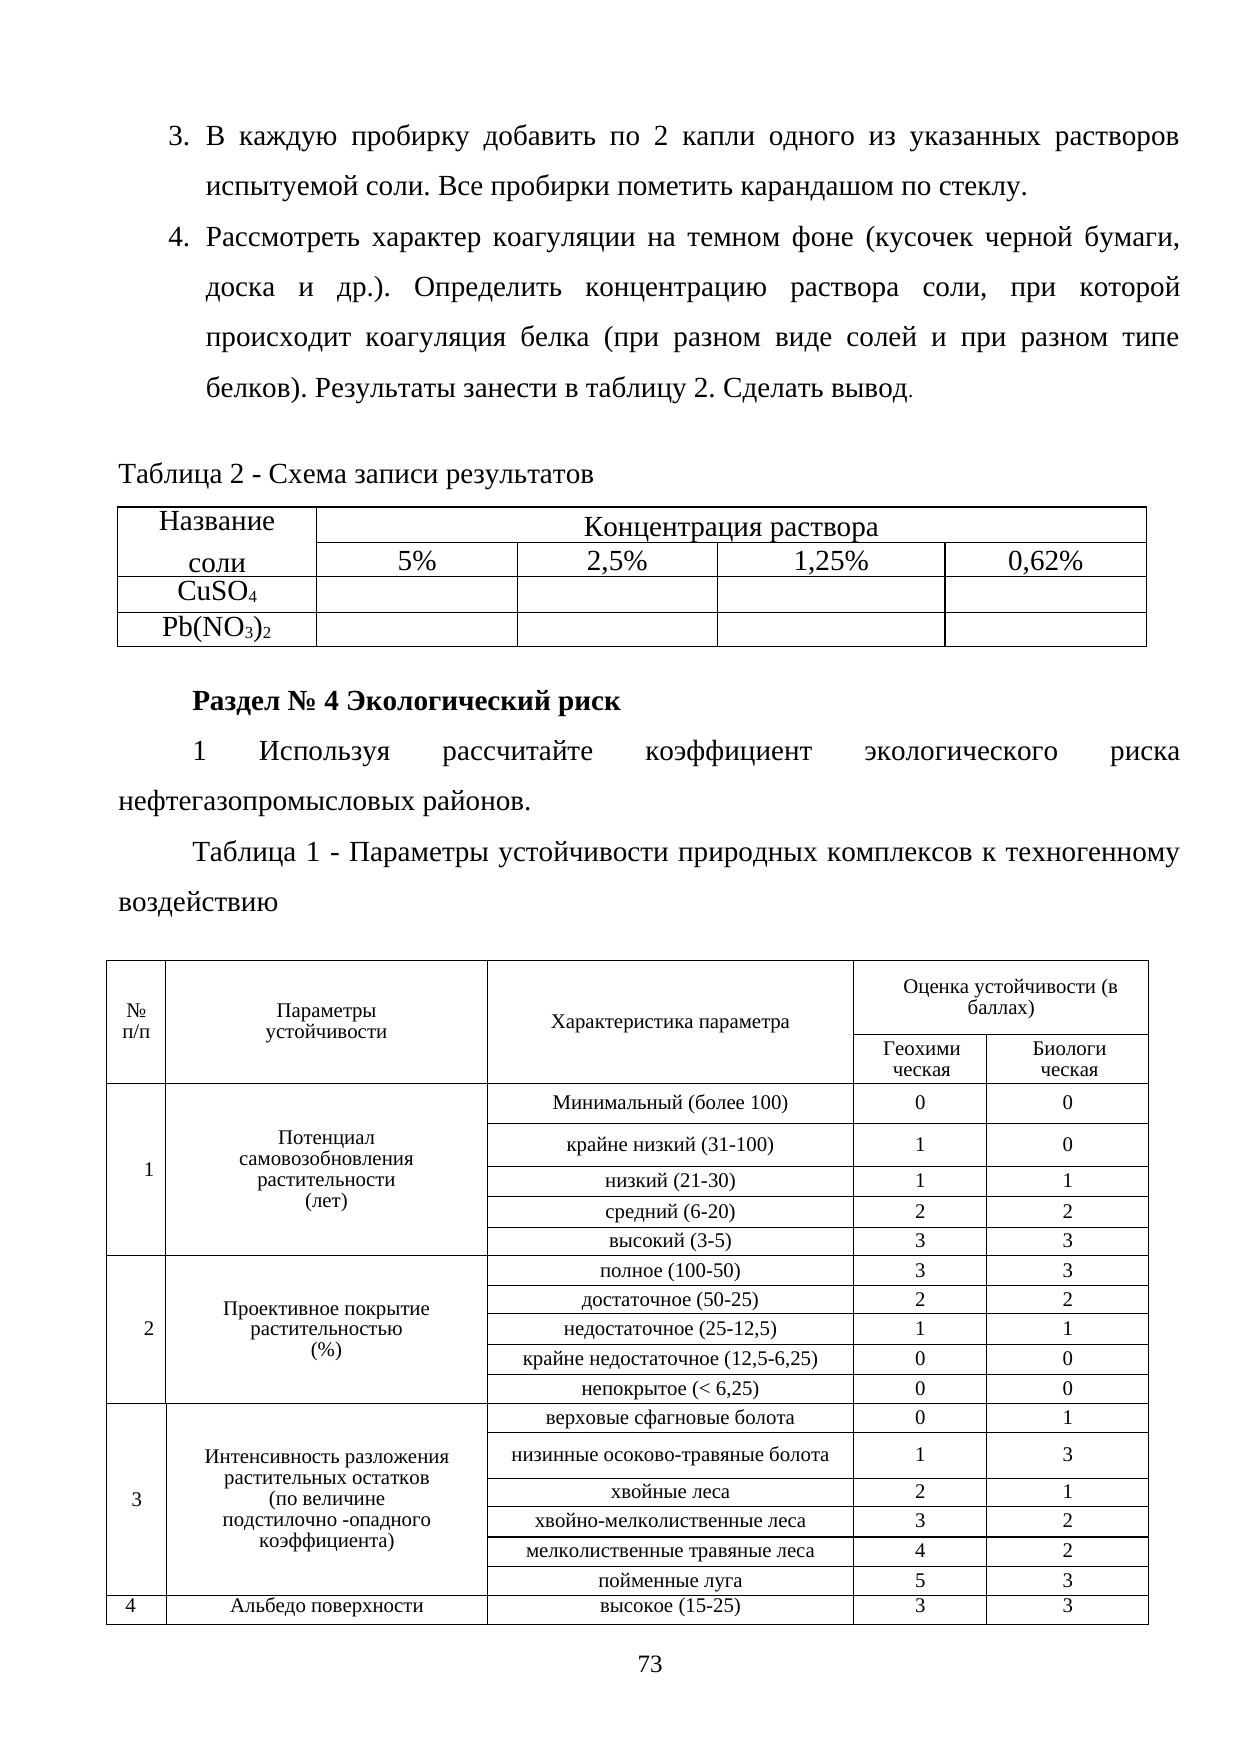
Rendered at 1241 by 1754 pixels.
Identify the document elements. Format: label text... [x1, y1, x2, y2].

table_cell 0 [854, 1375, 986, 1403]
table_cell [946, 613, 1146, 646]
table_cell [317, 577, 517, 612]
table_cell непокрытое (< 6,25) [488, 1375, 853, 1403]
table_cell высокое (15-25) [488, 1596, 853, 1624]
table_cell 4 [107, 1596, 166, 1624]
table_header № п/п [107, 961, 165, 1083]
table_cell [946, 577, 1146, 612]
table_cell Потенциал самовозобновления растительности (лет) [166, 1084, 487, 1255]
table_cell достаточное (50-25) [488, 1286, 853, 1313]
table_cell 1 [987, 1479, 1148, 1506]
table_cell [167, 1596, 487, 1624]
table_cell 2 [854, 1197, 986, 1227]
table_cell Геохими ческая [854, 1035, 986, 1083]
list В каждую пробирку добавить по 2 капли одного из указанных растворов испытуемой соли. Все пробирки пометить карандашом по стеклу. [168, 118, 1181, 202]
table_cell 1 [987, 1167, 1148, 1196]
table_cell 3 [987, 1433, 1148, 1478]
table_cell [317, 613, 517, 646]
table_cell 0 [987, 1375, 1148, 1403]
table_cell крайне низкий (31-100) [488, 1124, 853, 1166]
table_cell 3 [854, 1507, 986, 1536]
table_header Концентрация раствора [317, 508, 1146, 542]
table_cell 5% [317, 543, 517, 576]
table_header Характеристика параметра [488, 961, 853, 1083]
table_cell 0 [854, 1345, 986, 1374]
table_cell 1 [107, 1084, 165, 1255]
table_cell 2 [987, 1507, 1148, 1536]
table_cell [718, 613, 944, 646]
table_cell 3 [987, 1596, 1148, 1624]
table_cell 0 [987, 1084, 1148, 1123]
table_cell 0 [854, 1084, 986, 1123]
table_cell хвойные леса [488, 1479, 853, 1506]
table_cell 0,62% [946, 543, 1146, 576]
table_cell недостаточное (25-12,5) [488, 1314, 853, 1344]
table_cell 1 [854, 1167, 986, 1196]
table_cell 2 [107, 1256, 165, 1403]
text Таблица 2 - Схема записи результатов [118, 456, 1181, 489]
table_cell высокий (3-5) [488, 1228, 853, 1255]
table_cell Биологи ческая [987, 1035, 1148, 1083]
table_cell Интенсивность разложения растительных остатков (по величине подстилочно -опадного коэффициента) [167, 1404, 487, 1595]
table_cell 4 [854, 1538, 986, 1566]
text Раздел № 4 Экологический риск [118, 683, 1181, 716]
table_cell 3 [854, 1228, 986, 1255]
table_cell 2,5% [518, 543, 717, 576]
table_cell низинные осоково-травяные болота [488, 1433, 853, 1478]
table_cell 3 [987, 1228, 1148, 1255]
table_cell 3 [987, 1256, 1148, 1285]
table_cell 3 [854, 1596, 986, 1624]
table_cell 3 [107, 1404, 166, 1595]
table_cell 3 [987, 1567, 1148, 1595]
table_header Оценка устойчивости (в баллах) [854, 961, 1148, 1034]
table_cell Проективное покрытие растительностью (%) [166, 1256, 487, 1403]
table_cell [518, 613, 717, 646]
table_cell полное (100-50) [488, 1256, 853, 1285]
table_cell 2 [854, 1286, 986, 1313]
table_cell 5 [854, 1567, 986, 1595]
table_cell 1 [854, 1124, 986, 1166]
table_cell низкий (21-30) [488, 1167, 853, 1196]
table_cell 2 [987, 1286, 1148, 1313]
text 1 Используя рассчитайте коэффициент экологического риска нефтегазопромысловых районов. [118, 733, 1181, 817]
table_cell 1 [987, 1314, 1148, 1344]
table_cell [518, 577, 717, 612]
table_cell Минимальный (более 100) [488, 1084, 853, 1123]
table_cell мелколиственные травяные леса [488, 1538, 853, 1566]
table_cell 3 [854, 1256, 986, 1285]
list Рассмотреть характер коагуляции на темном фоне (кусочек черной бумаги, доска и др.). Определить концентрацию раствора соли, при которой происходит коагуляция белка (при разном виде солей и при разном типе белков). Результаты занести в таблицу 2. Сделать вывод. [168, 219, 1181, 403]
table_cell 1 [854, 1314, 986, 1344]
table_cell 0 [987, 1124, 1148, 1166]
table_cell 1 [987, 1404, 1148, 1432]
table_cell пойменные луга [488, 1567, 853, 1595]
table_cell Pb(NO3)2 [118, 613, 316, 646]
table_cell верховые сфагновые болота [488, 1404, 853, 1432]
table_cell [718, 577, 944, 612]
table_header Параметры устойчивости [166, 961, 487, 1083]
text Таблица 1 - Параметры устойчивости природных комплексов к техногенному воздействию [118, 834, 1181, 918]
table_cell 0 [854, 1404, 986, 1432]
table_cell средний (6-20) [488, 1197, 853, 1227]
table_cell 2 [854, 1479, 986, 1506]
table_cell CuSO4 [118, 577, 316, 612]
table_cell крайне недостаточное (12,5-6,25) [488, 1345, 853, 1374]
table_cell 1,25% [718, 543, 944, 576]
table_cell 1 [854, 1433, 986, 1478]
table_header Название соли [118, 508, 316, 576]
table_cell хвойно-мелколиственные леса [488, 1507, 853, 1536]
table_cell 2 [987, 1538, 1148, 1566]
table_cell 0 [987, 1345, 1148, 1374]
table_cell 2 [987, 1197, 1148, 1227]
